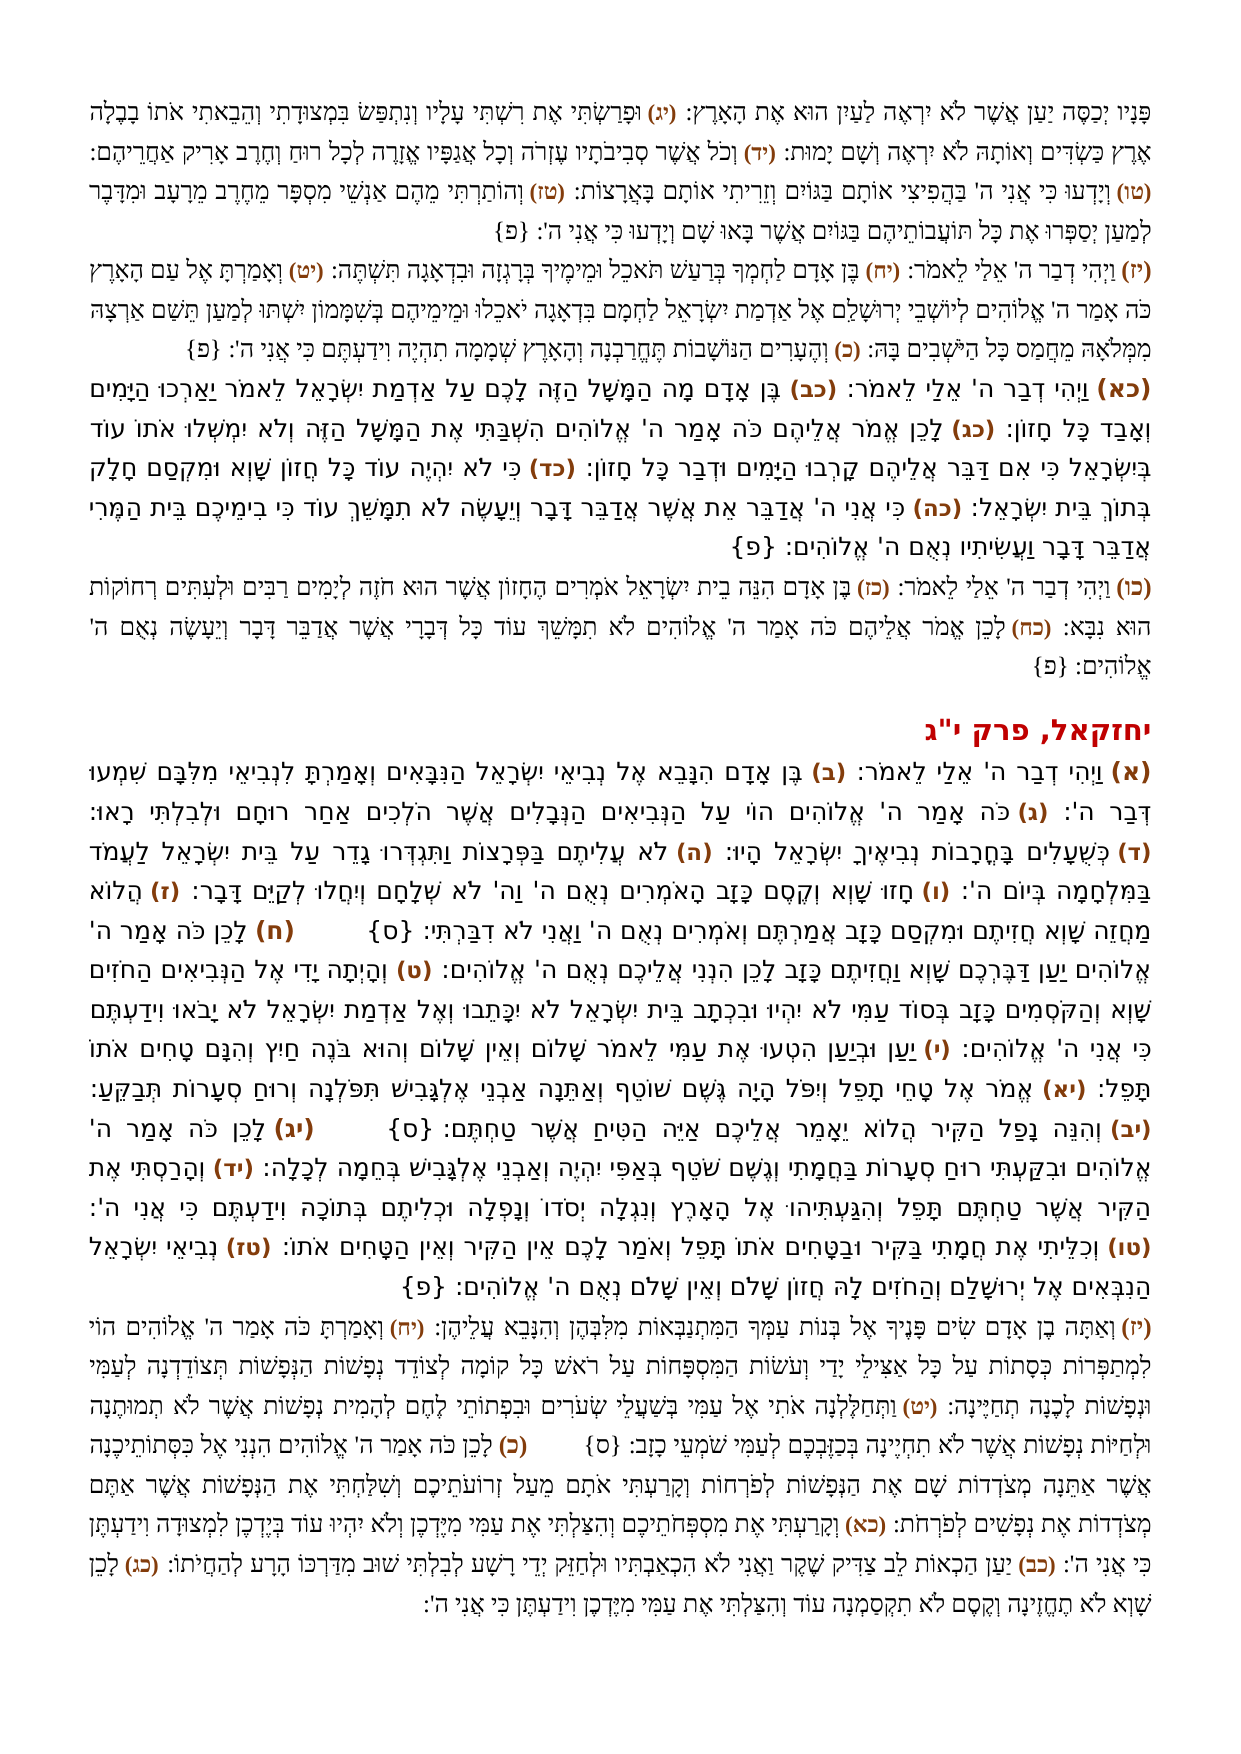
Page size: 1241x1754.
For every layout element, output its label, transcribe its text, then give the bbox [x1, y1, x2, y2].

text יחזקאל, פרק י"ג [89, 707, 1152, 749]
text (יז) וְאַתָּה בֶן אָדָם שִׂים פָּנֶיךָ אֶל בְּנוֹת עַמְּךָ הַמִּתְנַבְּאוֹת מִלִּבְּהֶן וְהִנָּבֵא עֲלֵיהֶן: (יח) וְאָמַרְתָּ כֹּה אָמַר ה' אֱלוֹהִים הוֹי לִמְתַפְּרוֹת כְּסָתוֹת עַל כָּל אַצִּילֵי יָדַי וְעֹשׂוֹת הַמִּסְפָּחוֹת עַל רֹאשׁ כָּל קוֹמָה לְצוֹדֵד נְפָשׁוֹת הַנְּפָשׁוֹת תְּצוֹדֵדְנָה לְעַמִּי וּנְפָשׁוֹת לָכֶנָה תְחַיֶּינָה: (יט) וַתְּחַלֶּלְנָה אֹתִי אֶל עַמִּי בְּשַׁעֲלֵי שְׂעֹרִים וּבִפְתוֹתֵי לֶחֶם לְהָמִית נְפָשׁוֹת אֲשֶׁר לֹא תְמוּתֶנָה וּלְחַיּוֹת נְפָשׁוֹת אֲשֶׁר לֹא תִחְיֶינָה בְּכַזֶּבְכֶם לְעַמִּי שֹׁמְעֵי כָזָב: {ס} (כ) לָכֵן כֹּה אָמַר ה' אֱלוֹהִים הִנְנִי אֶל כִּסְּתוֹתֵיכֶנָה אֲשֶׁר אַתֵּנָה מְצֹדְדוֹת שָׁם אֶת הַנְּפָשׁוֹת לְפֹרְחוֹת וְקָרַעְתִּי אֹתָם מֵעַל זְרוֹעֹתֵיכֶם וְשִׁלַּחְתִּי אֶת הַנְּפָשׁוֹת אֲשֶׁר אַתֶּם מְצֹדְדוֹת אֶת נְפָשִׁים לְפֹרְחֹת: (כא) וְקָרַעְתִּי אֶת מִסְפְּחֹתֵיכֶם וְהִצַּלְתִּי אֶת עַמִּי מִיֶּדְכֶן וְלֹא יִהְיוּ עוֹד בְּיֶדְכֶן לִמְצוּדָה וִידַעְתֶּן כִּי אֲנִי ה': (כב) יַעַן הַכְאוֹת לֵב צַדִּיק שֶׁקֶר וַאֲנִי לֹא הִכְאַבְתִּיו וּלְחַזֵּק יְדֵי רָשָׁע לְבִלְתִּי שׁוּב מִדַּרְכּוֹ הָרָע לְהַחֲיֹתוֹ: (כג) לָכֵן שָׁוְא לֹא תֶחֱזֶינָה וְקֶסֶם לֹא תִקְסַמְנָה עוֹד וְהִצַּלְתִּי אֶת עַמִּי מִיֶּדְכֶן וִידַעְתֶּן כִּי אֲנִי ה': [89, 1303, 1152, 1620]
text (א) וַיְהִי דְבַר ה' אֵלַי לֵאמֹר: (ב) בֶּן אָדָם הִנָּבֵא אֶל נְבִיאֵי יִשְׂרָאֵל הַנִּבָּאִים וְאָמַרְתָּ לִנְבִיאֵי מִלִּבָּם שִׁמְעוּ דְּבַר ה': (ג) כֹּה אָמַר ה' אֱלוֹהִים הוֹי עַל הַנְּבִיאִים הַנְּבָלִים אֲשֶׁר הֹלְכִים אַחַר רוּחָם וּלְבִלְתִּי רָאוּ: (ד) כְּשֻׁעָלִים בָּחֳרָבוֹת נְבִיאֶיךָ יִשְׂרָאֵל הָיוּ: (ה) לֹא עֲלִיתֶם בַּפְּרָצוֹת וַתִּגְדְּרוּ גָדֵר עַל בֵּית יִשְׂרָאֵל לַעֲמֹד בַּמִּלְחָמָה בְּיוֹם ה': (ו) חָזוּ שָׁוְא וְקֶסֶם כָּזָב הָאֹמְרִים נְאֻם ה' וַה' לֹא שְׁלָחָם וְיִחֲלוּ לְקַיֵּם דָּבָר: (ז) הֲלוֹא מַחֲזֵה שָׁוְא חֲזִיתֶם וּמִקְסַם כָּזָב אֲמַרְתֶּם וְאֹמְרִים נְאֻם ה' וַאֲנִי לֹא דִבַּרְתִּי: {ס} (ח) לָכֵן כֹּה אָמַר ה' אֱלוֹהִים יַעַן דַּבֶּרְכֶם שָׁוְא וַחֲזִיתֶם כָּזָב לָכֵן הִנְנִי אֲלֵיכֶם נְאֻם ה' אֱלוֹהִים: (ט) וְהָיְתָה יָדִי אֶל הַנְּבִיאִים הַחֹזִים שָׁוְא וְהַקֹּסְמִים כָּזָב בְּסוֹד עַמִּי לֹא יִהְיוּ וּבִכְתָב בֵּית יִשְׂרָאֵל לֹא יִכָּתֵבוּ וְאֶל אַדְמַת יִשְׂרָאֵל לֹא יָבֹאוּ וִידַעְתֶּם כִּי אֲנִי ה' אֱלוֹהִים: (י) יַעַן וּבְיַעַן הִטְעוּ אֶת עַמִּי לֵאמֹר שָׁלוֹם וְאֵין שָׁלוֹם וְהוּא בֹּנֶה חַיִץ וְהִנָּם טָחִים אֹתוֹ תָּפֵל: (יא) אֱמֹר אֶל טָחֵי תָפֵל וְיִפֹּל הָיָה גֶּשֶׁם שׁוֹטֵף וְאַתֵּנָה אַבְנֵי אֶלְגָּבִישׁ תִּפֹּלְנָה וְרוּחַ סְעָרוֹת תְּבַקֵּעַ: (יב) וְהִנֵּה נָפַל הַקִּיר הֲלוֹא יֵאָמֵר אֲלֵיכֶם אַיֵּה הַטִּיחַ אֲשֶׁר טַחְתֶּם: {ס} (יג) לָכֵן כֹּה אָמַר ה' אֱלוֹהִים וּבִקַּעְתִּי רוּחַ סְעָרוֹת בַּחֲמָתִי וְגֶשֶׁם שֹׁטֵף בְּאַפִּי יִהְיֶה וְאַבְנֵי אֶלְגָּבִישׁ בְּחֵמָה לְכָלָה: (יד) וְהָרַסְתִּי אֶת הַקִּיר אֲשֶׁר טַחְתֶּם תָּפֵל וְהִגַּעְתִּיהוּ אֶל הָאָרֶץ וְנִגְלָה יְסֹדוֹ וְנָפְלָה וּכְלִיתֶם בְּתוֹכָהּ וִידַעְתֶּם כִּי אֲנִי ה': (טו) וְכִלֵּיתִי אֶת חֲמָתִי בַּקִּיר וּבַטָּחִים אֹתוֹ תָּפֵל וְאֹמַר לָכֶם אֵין הַקִּיר וְאֵין הַטָּחִים אֹתוֹ: (טז) נְבִיאֵי יִשְׂרָאֵל הַנִבְּאִים אֶל יְרוּשָׁלִַם וְהַחֹזִים לָהּ חֲזוֹן שָׁלֹם וְאֵין שָׁלֹם נְאֻם ה' אֱלוֹהִים: {פ} [89, 749, 1152, 1303]
text (כא) וַיְהִי דְבַר ה' אֵלַי לֵאמֹר: (כב) בֶּן אָדָם מָה הַמָּשָׁל הַזֶּה לָכֶם עַל אַדְמַת יִשְׂרָאֵל לֵאמֹר יַאַרְכוּ הַיָּמִים וְאָבַד כָּל חָזוֹן: (כג) לָכֵן אֱמֹר אֲלֵיהֶם כֹּה אָמַר ה' אֱלוֹהִים הִשְׁבַּתִּי אֶת הַמָּשָׁל הַזֶּה וְלֹא יִמְשְׁלוּ אֹתוֹ עוֹד בְּיִשְׂרָאֵל כִּי אִם דַּבֵּר אֲלֵיהֶם קָרְבוּ הַיָּמִים וּדְבַר כָּל חָזוֹן: (כד) כִּי לֹא יִהְיֶה עוֹד כָּל חֲזוֹן שָׁוְא וּמִקְסַם חָלָק בְּתוֹךְ בֵּית יִשְׂרָאֵל: (כה) כִּי אֲנִי ה' אֲדַבֵּר אֵת אֲשֶׁר אֲדַבֵּר דָּבָר וְיֵעָשֶׂה לֹא תִמָּשֵׁךְ עוֹד כִּי בִימֵיכֶם בֵּית הַמֶּרִי אֲדַבֵּר דָּבָר וַעֲשִׂיתִיו נְאֻם ה' אֱלוֹהִים: {פ} [89, 366, 1152, 564]
text (כו) וַיְהִי דְבַר ה' אֵלַי לֵאמֹר: (כז) בֶּן אָדָם הִנֵּה בֵית יִשְׂרָאֵל אֹמְרִים הֶחָזוֹן אֲשֶׁר הוּא חֹזֶה לְיָמִים רַבִּים וּלְעִתִּים רְחוֹקוֹת הוּא נִבָּא: (כח) לָכֵן אֱמֹר אֲלֵיהֶם כֹּה אָמַר ה' אֱלוֹהִים לֹא תִמָּשֵׁךְ עוֹד כָּל דְּבָרָי אֲשֶׁר אֲדַבֵּר דָּבָר וְיֵעָשֶׂה נְאֻם ה' אֱלוֹהִים: {פ} [89, 564, 1152, 682]
text (יז) וַיְהִי דְבַר ה' אֵלַי לֵאמֹר: (יח) בֶּן אָדָם לַחְמְךָ בְּרַעַשׁ תֹּאכֵל וּמֵימֶיךָ בְּרָגְזָה וּבִדְאָגָה תִּשְׁתֶּה: (יט) וְאָמַרְתָּ אֶל עַם הָאָרֶץ כֹּה אָמַר ה' אֱלוֹהִים לְיוֹשְׁבֵי יְרוּשָׁלִַם אֶל אַדְמַת יִשְׂרָאֵל לַחְמָם בִּדְאָגָה יֹאכֵלוּ וּמֵימֵיהֶם בְּשִׁמָּמוֹן יִשְׁתּוּ לְמַעַן תֵּשַׁם אַרְצָהּ מִמְּלֹאָהּ מֵחֲמַס כָּל הַיֹּשְׁבִים בָּהּ: (כ) וְהֶעָרִים הַנּוֹשָׁבוֹת תֶּחֱרַבְנָה וְהָאָרֶץ שְׁמָמָה תִהְיֶה וִידַעְתֶּם כִּי אֲנִי ה': {פ} [89, 247, 1152, 366]
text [89, 89, 1152, 247]
